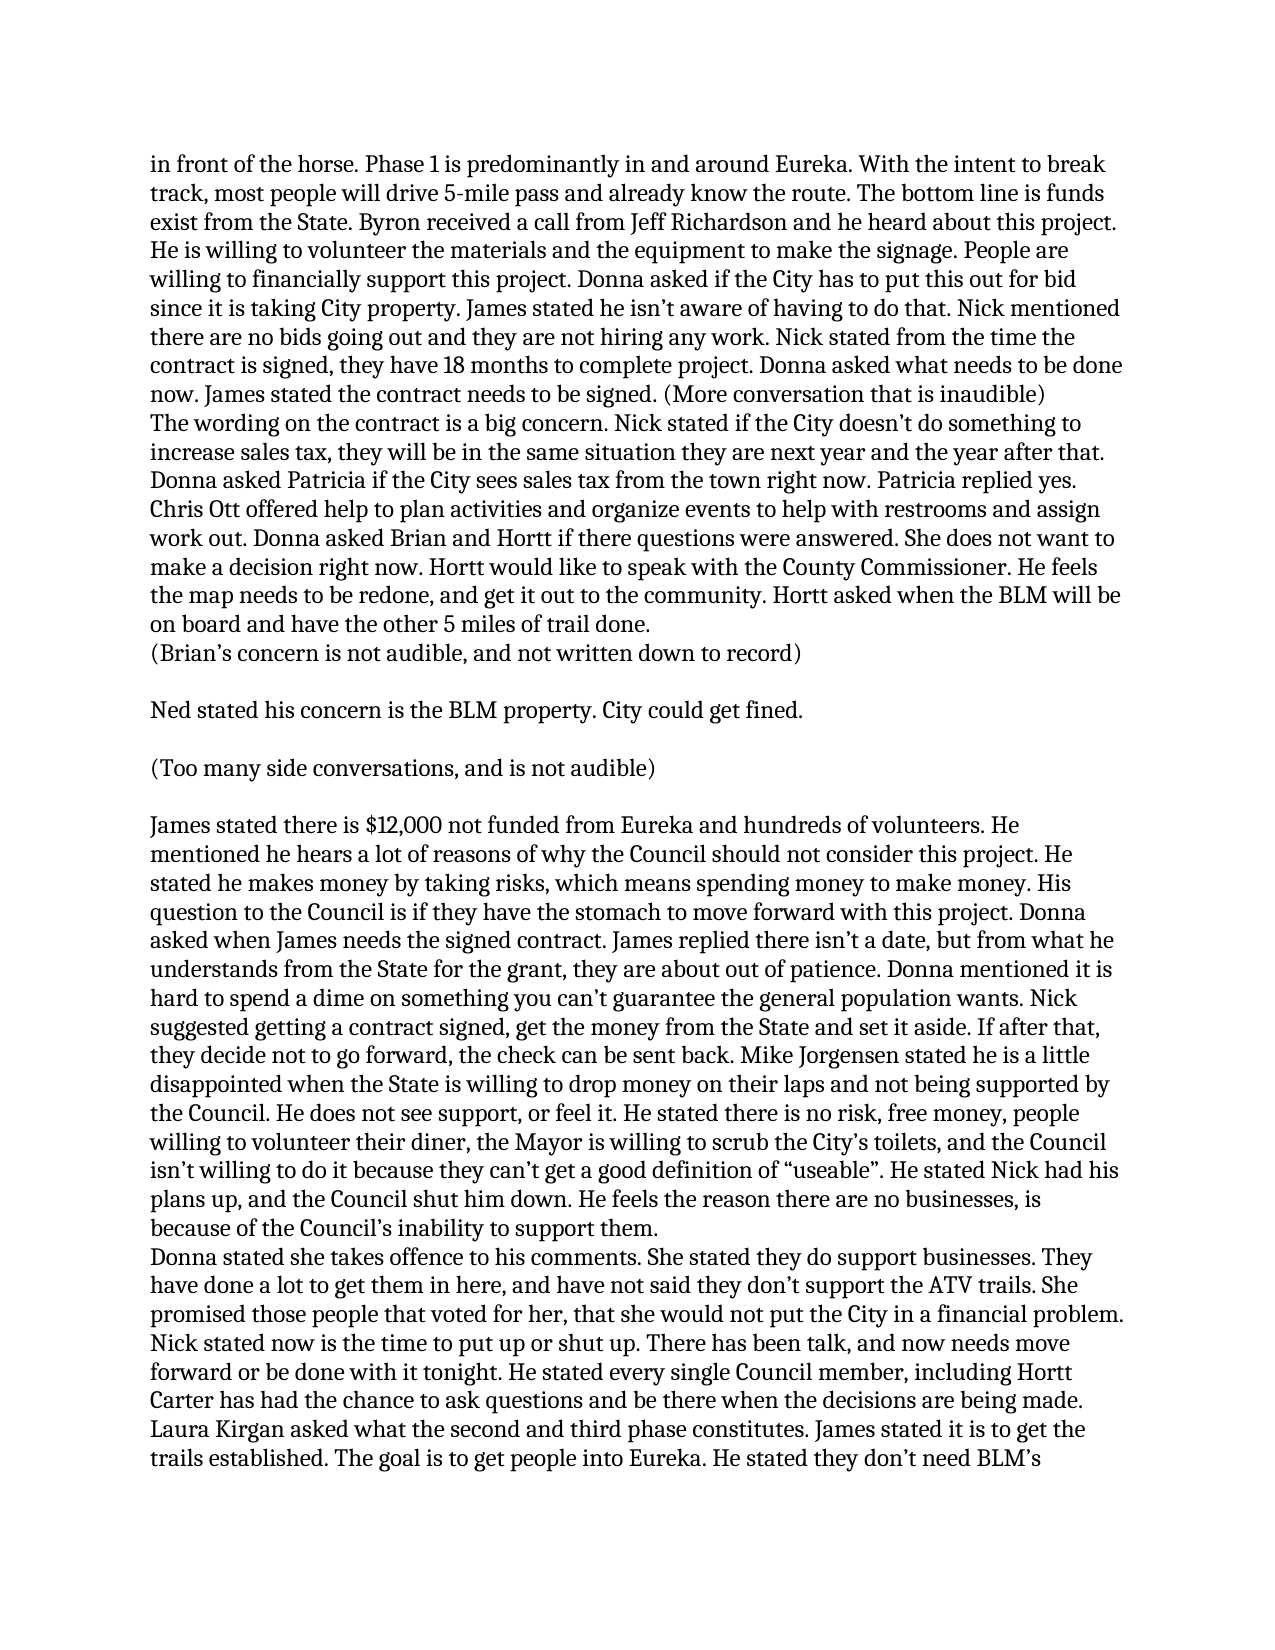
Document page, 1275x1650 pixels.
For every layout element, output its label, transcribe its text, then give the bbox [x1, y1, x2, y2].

text James stated there is $12,000 not funded from Eureka and hundreds of volunteers. He mentioned he hears a lot of reasons of why the Council should not consider this project. He stated he makes money by taking risks, which means spending money to make money. His question to the Council is if they have the stomach to move forward with this project. Donna asked when James needs the signed contract. James replied there isn’t a date, but from what he understands from the State for the grant, they are about out of patience. Donna mentioned it is hard to spend a dime on something you can’t guarantee the general population wants. Nick suggested getting a contract signed, get the money from the State and set it aside. If after that, they decide not to go forward, the check can be sent back. Mike Jorgensen stated he is a little disappointed when the State is willing to drop money on their laps and not being supported by the Council. He does not see support, or feel it. He stated there is no risk, free money, people willing to volunteer their diner, the Mayor is willing to scrub the City’s toilets, and the Council isn’t willing to do it because they can’t get a good definition of “useable”. He stated Nick had his plans up, and the Council shut him down. He feels the reason there are no businesses, is because of the Council’s inability to support them. [150, 811, 1125, 1242]
text Donna stated she takes offence to his comments. She stated they do support businesses. They have done a lot to get them in here, and have not said they don’t support the ATV trails. She promised those people that voted for her, that she would not put the City in a financial problem. Nick stated now is the time to put up or shut up. There has been talk, and now needs move forward or be done with it tonight. He stated every single Council member, including Hortt Carter has had the chance to ask questions and be there when the decisions are being made. [150, 1242, 1125, 1415]
text Ned stated his concern is the BLM property. City could get fined. [150, 696, 1125, 725]
text (Too many side conversations, and is not audible) [150, 754, 1125, 782]
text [150, 150, 1125, 409]
text (Brian’s concern is not audible, and not written down to record) [150, 639, 1125, 667]
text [150, 1415, 1125, 1472]
text The wording on the contract is a big concern. Nick stated if the City doesn’t do something to increase sales tax, they will be in the same situation they are next year and the year after that. Donna asked Patricia if the City sees sales tax from the town right now. Patricia replied yes. Chris Ott offered help to plan activities and organize events to help with restrooms and assign work out. Donna asked Brian and Hortt if there questions were answered. She does not want to make a decision right now. Hortt would like to speak with the County Commissioner. He feels the map needs to be redone, and get it out to the community. Hortt asked when the BLM will be on board and have the other 5 miles of trail done. [150, 409, 1125, 639]
